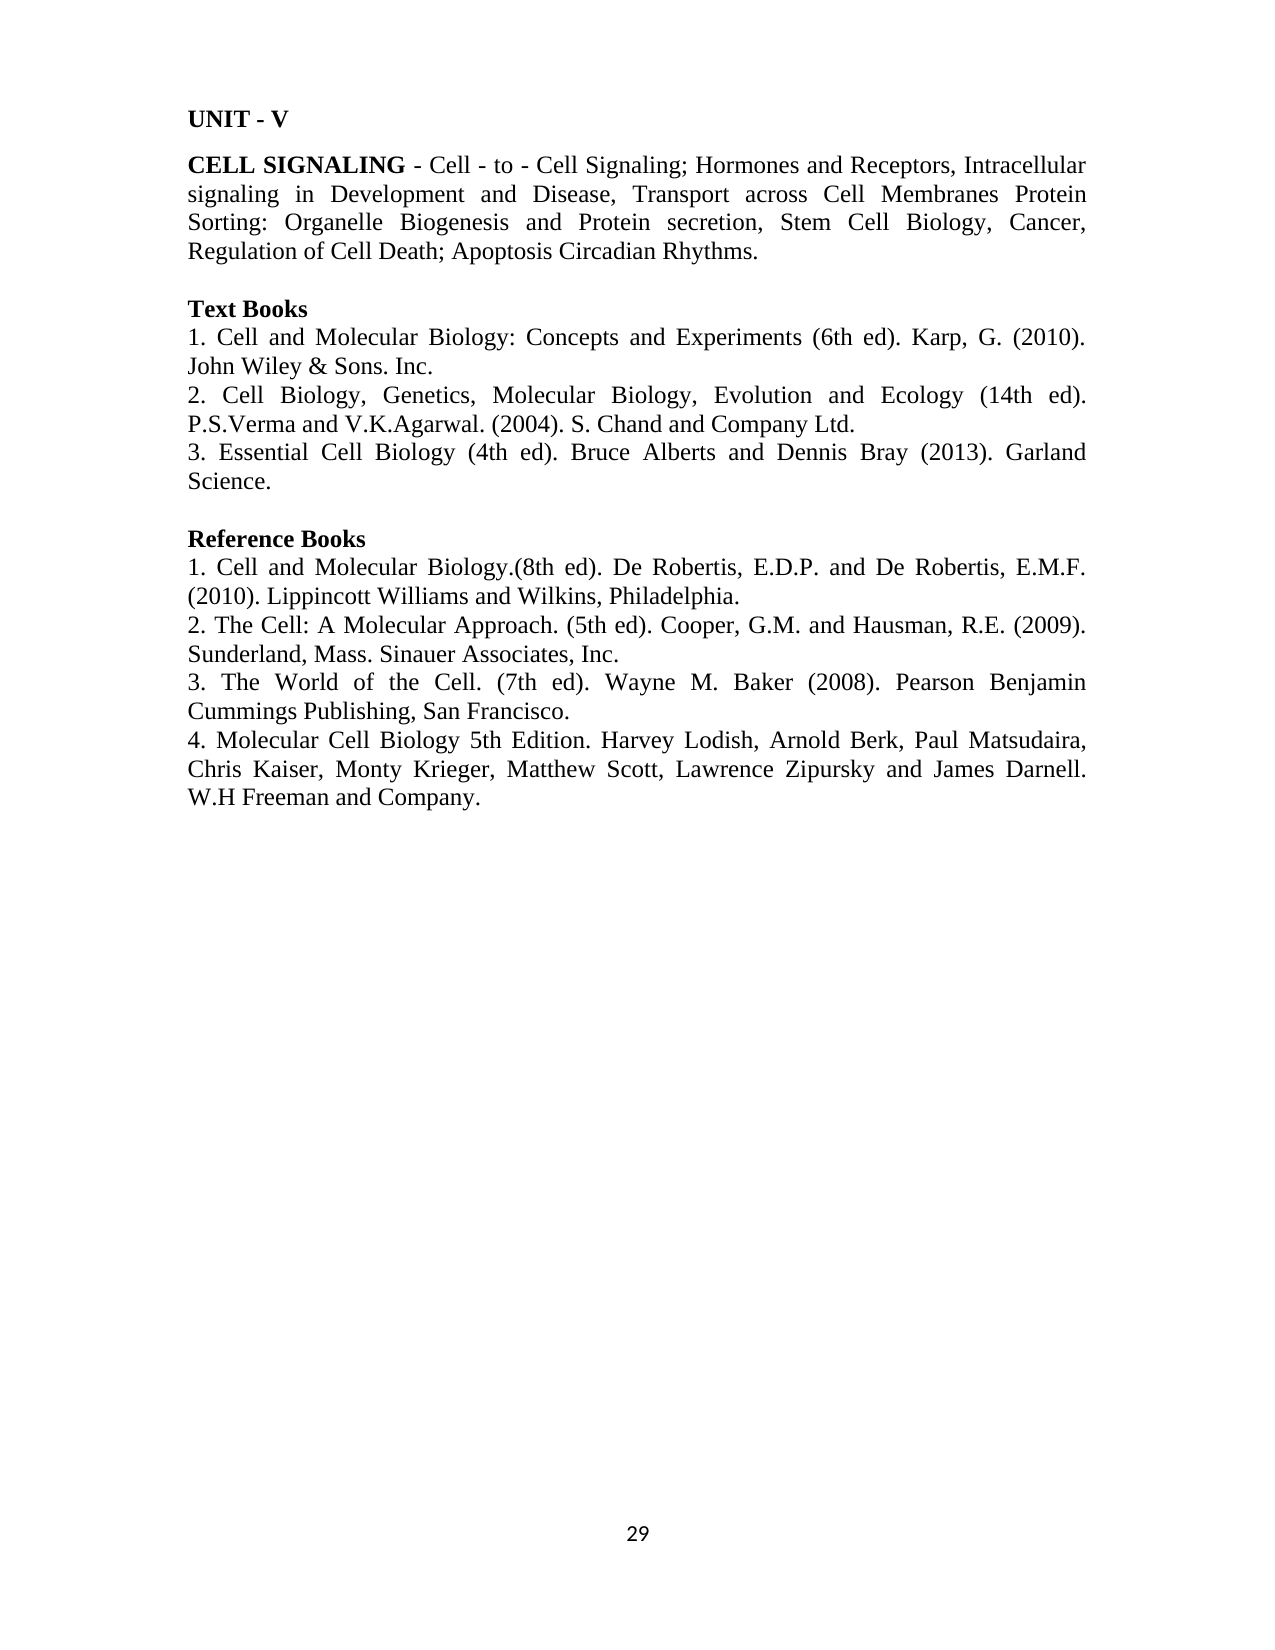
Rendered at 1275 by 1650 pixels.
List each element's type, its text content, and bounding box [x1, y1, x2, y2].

text CELL SIGNALING - Cell - to - Cell Signaling; Hormones and Receptors, Intracellular signaling in Development and Disease, Transport across Cell Membranes Protein Sorting: Organelle Biogenesis and Protein secretion, Stem Cell Biology, Cancer, Regulation of Cell Death; Apoptosis Circadian Rhythms. [187, 150, 1087, 265]
text 2. The Cell: A Molecular Approach. (5th ed). Cooper, G.M. and Hausman, R.E. (2009). Sunderland, Mass. Sinauer Associates, Inc. [187, 610, 1087, 667]
text 2. Cell Biology, Genetics, Molecular Biology, Evolution and Ecology (14th ed). P.S.Verma and V.K.Agarwal. (2004). S. Chand and Company Ltd. [187, 380, 1087, 437]
text 1. Cell and Molecular Biology.(8th ed). De Robertis, E.D.P. and De Robertis, E.M.F. (2010). Lippincott Williams and Wilkins, Philadelphia. [187, 552, 1087, 610]
text UNIT - V [187, 104, 1087, 133]
text 3. The World of the Cell. (7th ed). Wayne M. Baker (2008). Pearson Benjamin Cummings Publishing, San Francisco. [187, 667, 1087, 725]
text 4. Molecular Cell Biology 5th Edition. Harvey Lodish, Arnold Berk, Paul Matsudaira, Chris Kaiser, Monty Krieger, Matthew Scott, Lawrence Zipursky and James Darnell. W.H Freeman and Company. [187, 725, 1087, 811]
text Text Books [187, 294, 1087, 322]
text 1. Cell and Molecular Biology: Concepts and Experiments (6th ed). Karp, G. (2010). John Wiley & Sons. Inc. [187, 322, 1087, 380]
text 3. Essential Cell Biology (4th ed). Bruce Alberts and Dennis Bray (2013). Garland Science. [187, 437, 1087, 495]
text Reference Books [187, 524, 1087, 552]
